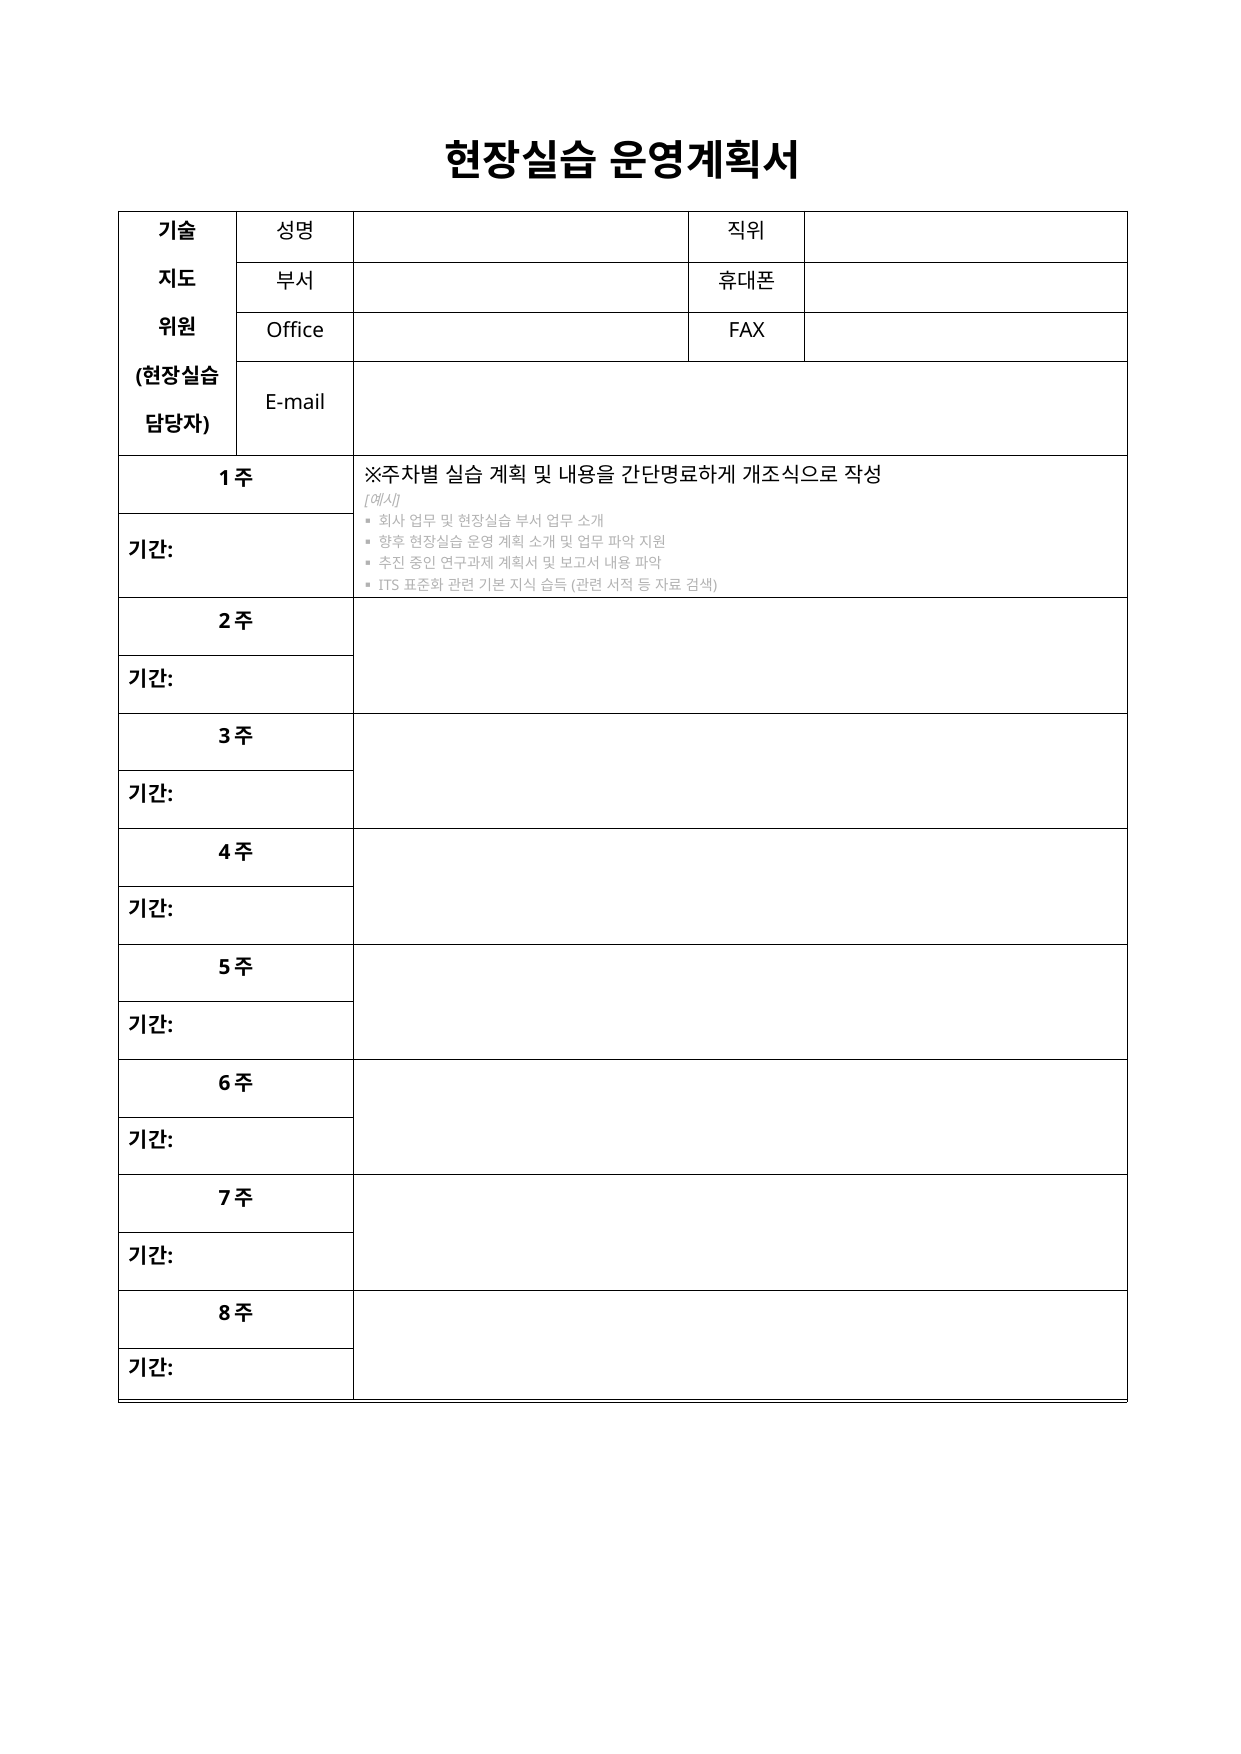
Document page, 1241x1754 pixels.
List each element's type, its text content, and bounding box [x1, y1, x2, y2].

table_cell [805, 212, 1127, 261]
table_cell 부서 [237, 263, 353, 312]
table_cell [354, 829, 1127, 943]
table_cell 1주 [119, 456, 353, 513]
table_cell [354, 212, 688, 261]
table_cell [354, 598, 1127, 713]
table_cell 기간: [119, 1233, 353, 1290]
table_header 현장실습 운영계획서 [118, 118, 1127, 211]
table_cell [354, 313, 688, 361]
table_cell 직위 [689, 212, 804, 261]
table_cell 기간: [119, 887, 353, 943]
table_cell 기간: [119, 1349, 353, 1399]
table_cell 휴대폰 [689, 263, 804, 312]
table_cell 8주 [119, 1291, 353, 1347]
table_cell [354, 1060, 1127, 1174]
table_cell 기술 지도 위원 (현장실습 담당자) [119, 212, 236, 455]
table_cell 기간: [119, 1002, 353, 1059]
table_cell 기간: [119, 514, 353, 597]
table_cell E-mail [237, 362, 353, 455]
table_cell 기간: [119, 1118, 353, 1174]
table_cell 성명 [237, 212, 353, 261]
table_cell Office [237, 313, 353, 361]
table_cell 5주 [119, 945, 353, 1001]
table_cell 2주 [119, 598, 353, 655]
table_cell 4주 [119, 829, 353, 886]
table_cell [805, 313, 1127, 361]
table_cell [805, 263, 1127, 312]
table_cell [354, 945, 1127, 1059]
table_cell 기간: [119, 771, 353, 828]
table_cell 7주 [119, 1175, 353, 1232]
table_cell [354, 362, 1127, 455]
table_cell 3주 [119, 714, 353, 770]
table_cell [354, 714, 1127, 828]
table_cell [354, 1175, 1127, 1290]
table_cell ※주차별 실습 계획 및 내용을 간단명료하게 개조식으로 작성 [예시] 회사 업무 및 현장실습 부서 업무 소개 향후 현장실습 운영 계획 소개 및 업무 파악 지원 추진 중인 연구과제 계획서 및 보고서 내용 파악 ITS 표준화 관련 기본 지식 습득 (관련 서적 등 자료 검색) [354, 456, 1127, 597]
table_cell FAX [689, 313, 804, 361]
table_cell [354, 1291, 1127, 1399]
table_cell 기간: [119, 656, 353, 713]
table_cell 6주 [119, 1060, 353, 1117]
table_cell [354, 263, 688, 312]
